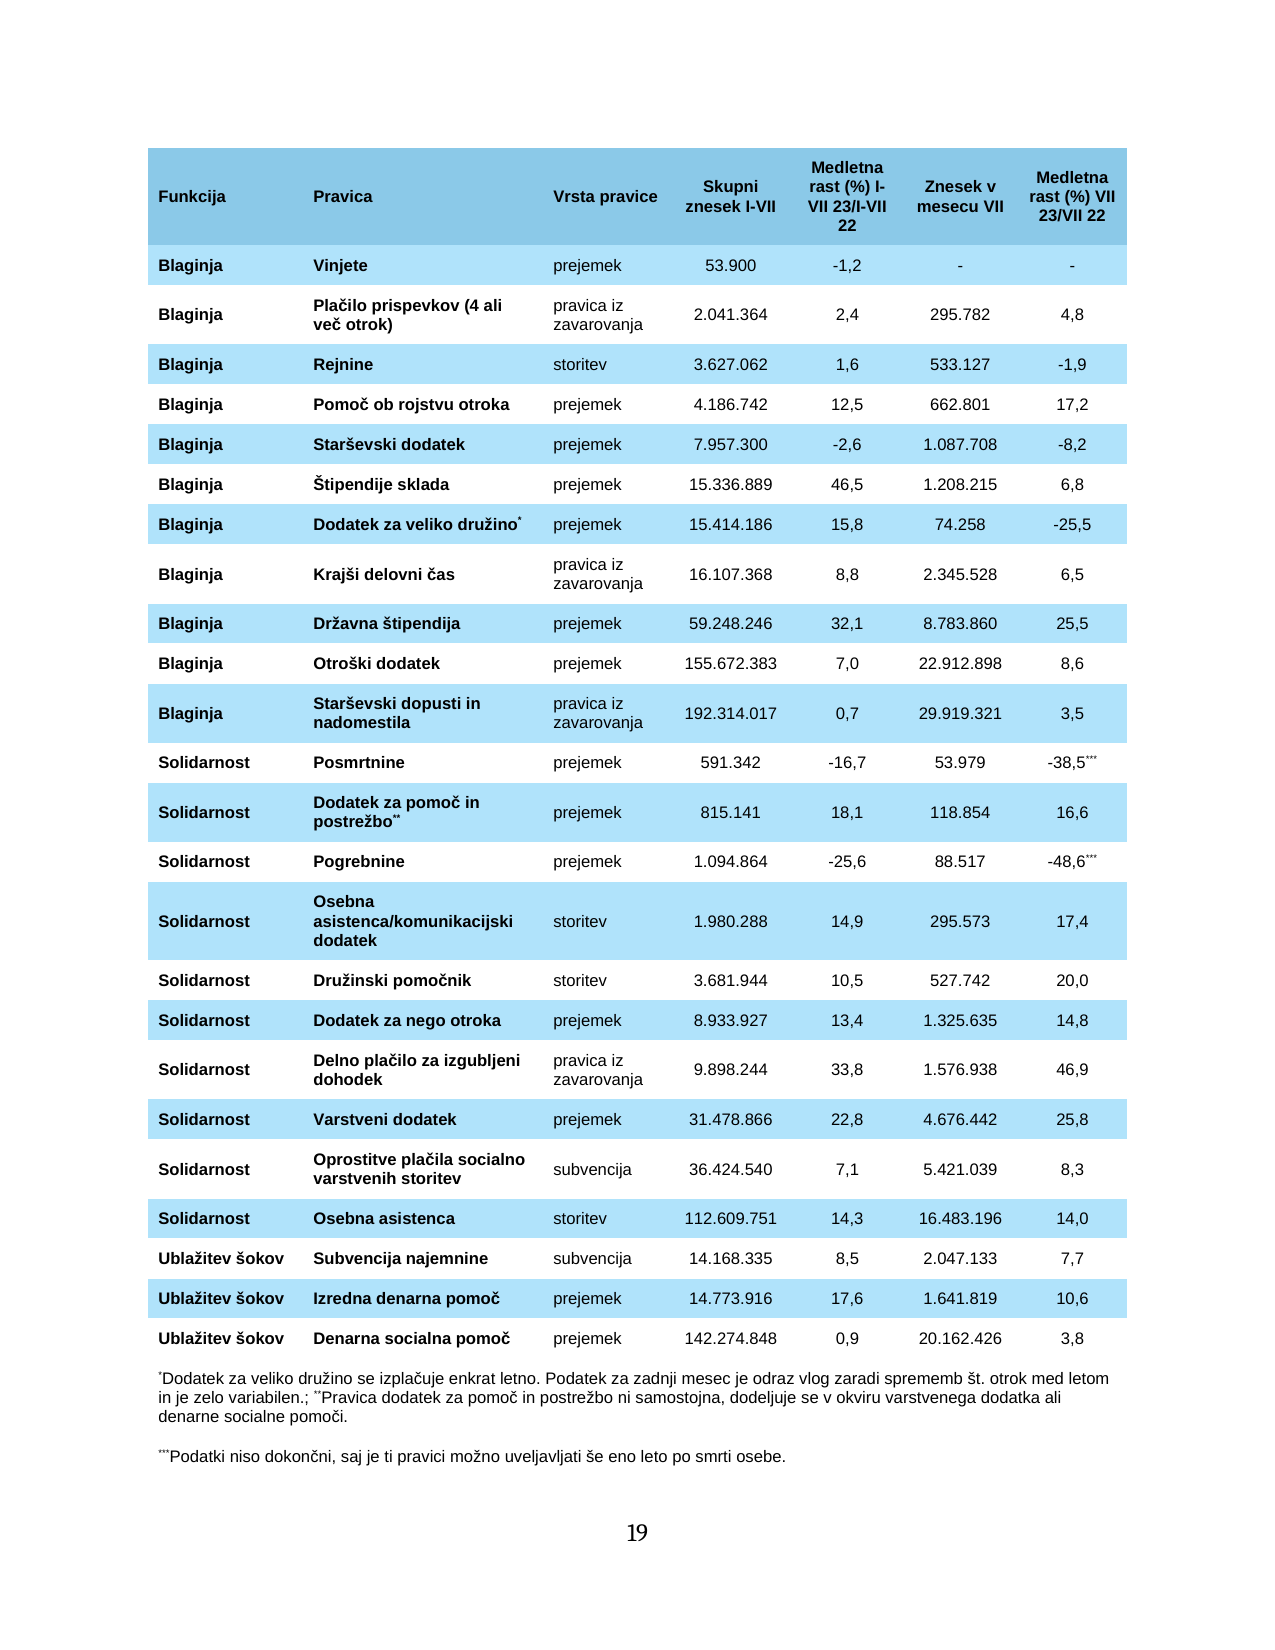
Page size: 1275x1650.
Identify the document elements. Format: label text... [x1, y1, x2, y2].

table_cell 3.681.944 [670, 960, 791, 1000]
table_cell 295.573 [903, 882, 1017, 960]
table_cell Blaginja [148, 544, 303, 603]
table_header Funkcija [148, 148, 303, 245]
table_cell 1.325.635 [903, 1000, 1017, 1040]
table_cell Ublažitev šokov [148, 1279, 303, 1318]
table_cell 14,8 [1017, 1000, 1127, 1040]
table_cell 9.898.244 [670, 1040, 791, 1099]
table_cell Štipendije sklada [303, 464, 543, 504]
table_cell 527.742 [903, 960, 1017, 1000]
table_cell 10,5 [791, 960, 903, 1000]
table_cell Solidarnost [148, 842, 303, 882]
table_cell Solidarnost [148, 1099, 303, 1139]
table_cell 1.208.215 [903, 464, 1017, 504]
table_cell Blaginja [148, 644, 303, 683]
table_cell prejemek [543, 1099, 670, 1139]
table_cell 8,8 [791, 544, 903, 603]
table_cell 17,4 [1017, 882, 1127, 960]
table_cell prejemek [543, 384, 670, 424]
table_cell Solidarnost [148, 783, 303, 842]
table_cell 0,7 [791, 684, 903, 743]
table_cell Dodatek za pomoč in postrežbo** [303, 783, 543, 842]
table_cell Ublažitev šokov [148, 1319, 303, 1358]
table_cell ***Podatki niso dokončni, saj je ti pravici možno uveljavljati še eno leto po smrti osebe. [148, 1437, 1127, 1477]
table_header Medletna rast (%) I-VII 23/I-VII 22 [791, 148, 903, 245]
table_cell 6,5 [1017, 544, 1127, 603]
table_cell subvencija [543, 1239, 670, 1278]
table_cell 4,8 [1017, 285, 1127, 344]
table_cell Vinjete [303, 245, 543, 285]
table_cell Solidarnost [148, 1000, 303, 1040]
table_cell pravica iz zavarovanja [543, 684, 670, 743]
table_cell 192.314.017 [670, 684, 791, 743]
table_cell Solidarnost [148, 960, 303, 1000]
table_cell - [1017, 245, 1127, 285]
table_header Pravica [303, 148, 543, 245]
table_cell pravica iz zavarovanja [543, 544, 670, 603]
table_cell pravica iz zavarovanja [543, 285, 670, 344]
table_cell Subvencija najemnine [303, 1239, 543, 1278]
table_cell 36.424.540 [670, 1139, 791, 1198]
table_cell Solidarnost [148, 882, 303, 960]
table_cell 2.047.133 [903, 1239, 1017, 1278]
table_cell -1,9 [1017, 344, 1127, 384]
table_cell Ublažitev šokov [148, 1239, 303, 1278]
table_cell 3,8 [1017, 1319, 1127, 1358]
table_cell 1.576.938 [903, 1040, 1017, 1099]
table_cell Blaginja [148, 285, 303, 344]
table_cell -48,6*** [1017, 842, 1127, 882]
table_cell Varstveni dodatek [303, 1099, 543, 1139]
table_cell 17,2 [1017, 384, 1127, 424]
table_cell 5.421.039 [903, 1139, 1017, 1198]
table_cell prejemek [543, 464, 670, 504]
table_cell 22.912.898 [903, 644, 1017, 683]
table_cell Državna štipendija [303, 604, 543, 643]
table_cell 155.672.383 [670, 644, 791, 683]
table_cell 15.414.186 [670, 504, 791, 544]
table_cell 6,8 [1017, 464, 1127, 504]
table_cell prejemek [543, 1319, 670, 1358]
table_cell 74.258 [903, 504, 1017, 544]
table_header Skupni znesek I-VII [670, 148, 791, 245]
table_cell -25,5 [1017, 504, 1127, 544]
table_cell prejemek [543, 604, 670, 643]
table_cell prejemek [543, 842, 670, 882]
table_cell 815.141 [670, 783, 791, 842]
table_cell 53.979 [903, 743, 1017, 783]
table_cell 1,6 [791, 344, 903, 384]
table_cell - [903, 245, 1017, 285]
table_cell Blaginja [148, 504, 303, 544]
table_cell 1.087.708 [903, 424, 1017, 464]
table_cell 20,0 [1017, 960, 1127, 1000]
table_cell 3.627.062 [670, 344, 791, 384]
table_cell 7,7 [1017, 1239, 1127, 1278]
table_cell Blaginja [148, 245, 303, 285]
table_cell 8,3 [1017, 1139, 1127, 1198]
table_cell 14,9 [791, 882, 903, 960]
table_cell 16.483.196 [903, 1199, 1017, 1238]
table_cell 16,6 [1017, 783, 1127, 842]
table_cell 59.248.246 [670, 604, 791, 643]
table_cell Rejnine [303, 344, 543, 384]
table_cell prejemek [543, 245, 670, 285]
table_header Vrsta pravice [543, 148, 670, 245]
table_cell Otroški dodatek [303, 644, 543, 683]
table_cell Oprostitve plačila socialno varstvenih storitev [303, 1139, 543, 1198]
table_cell -2,6 [791, 424, 903, 464]
table_header Znesek v mesecu VII [903, 148, 1017, 245]
table_cell 4.676.442 [903, 1099, 1017, 1139]
table_cell 15.336.889 [670, 464, 791, 504]
table_cell 22,8 [791, 1099, 903, 1139]
table_cell 13,4 [791, 1000, 903, 1040]
table_cell Solidarnost [148, 1040, 303, 1099]
table_cell Blaginja [148, 424, 303, 464]
table_header Medletna rast (%) VII 23/VII 22 [1017, 148, 1127, 245]
table_cell 15,8 [791, 504, 903, 544]
table_cell Pogrebnine [303, 842, 543, 882]
table_cell 18,1 [791, 783, 903, 842]
table_cell 118.854 [903, 783, 1017, 842]
table_cell prejemek [543, 783, 670, 842]
table_cell prejemek [543, 1279, 670, 1318]
table_cell 14,3 [791, 1199, 903, 1238]
table_cell 25,8 [1017, 1099, 1127, 1139]
table_cell -38,5*** [1017, 743, 1127, 783]
table_cell 14.168.335 [670, 1239, 791, 1278]
table_cell Blaginja [148, 684, 303, 743]
table_cell -8,2 [1017, 424, 1127, 464]
table_cell Izredna denarna pomoč [303, 1279, 543, 1318]
table_cell prejemek [543, 644, 670, 683]
table_cell Starševski dopusti in nadomestila [303, 684, 543, 743]
table_cell Družinski pomočnik [303, 960, 543, 1000]
table_cell 16.107.368 [670, 544, 791, 603]
table_cell 1.094.864 [670, 842, 791, 882]
table_cell 142.274.848 [670, 1319, 791, 1358]
table_cell 112.609.751 [670, 1199, 791, 1238]
table_cell Osebna asistenca [303, 1199, 543, 1238]
table_cell storitev [543, 344, 670, 384]
table_cell 7.957.300 [670, 424, 791, 464]
table_cell 14.773.916 [670, 1279, 791, 1318]
table_cell 3,5 [1017, 684, 1127, 743]
table_cell 46,9 [1017, 1040, 1127, 1099]
table_cell Plačilo prispevkov (4 ali več otrok) [303, 285, 543, 344]
table_cell -25,6 [791, 842, 903, 882]
table_cell 1.980.288 [670, 882, 791, 960]
table_cell 8,6 [1017, 644, 1127, 683]
table_cell 2.041.364 [670, 285, 791, 344]
table_cell 53.900 [670, 245, 791, 285]
table_cell Dodatek za nego otroka [303, 1000, 543, 1040]
table_cell 7,0 [791, 644, 903, 683]
table_cell Pomoč ob rojstvu otroka [303, 384, 543, 424]
table_cell Delno plačilo za izgubljeni dohodek [303, 1040, 543, 1099]
table_cell 10,6 [1017, 1279, 1127, 1318]
table_cell 12,5 [791, 384, 903, 424]
table_cell 14,0 [1017, 1199, 1127, 1238]
table_cell Solidarnost [148, 743, 303, 783]
table_cell prejemek [543, 743, 670, 783]
table_cell 20.162.426 [903, 1319, 1017, 1358]
table_cell Blaginja [148, 604, 303, 643]
table_cell -16,7 [791, 743, 903, 783]
table_cell Dodatek za veliko družino* [303, 504, 543, 544]
table_cell Blaginja [148, 464, 303, 504]
table_cell -1,2 [791, 245, 903, 285]
table_cell 591.342 [670, 743, 791, 783]
table_cell 7,1 [791, 1139, 903, 1198]
table_cell storitev [543, 1199, 670, 1238]
table_cell 46,5 [791, 464, 903, 504]
table_cell 8.933.927 [670, 1000, 791, 1040]
table_cell 2.345.528 [903, 544, 1017, 603]
table_cell prejemek [543, 1000, 670, 1040]
table_cell 29.919.321 [903, 684, 1017, 743]
table_cell 17,6 [791, 1279, 903, 1318]
table_cell *Dodatek za veliko družino se izplačuje enkrat letno. Podatek za zadnji mesec je odraz vlog zaradi sprememb št. otrok med letom in je zelo variabilen.; **Pravica dodatek za pomoč in postrežbo ni samostojna, dodeljuje se v okviru varstvenega dodatka ali denarne socialne pomoči. [148, 1359, 1127, 1437]
table_cell prejemek [543, 504, 670, 544]
table_cell 0,9 [791, 1319, 903, 1358]
table_cell 2,4 [791, 285, 903, 344]
table_cell 1.641.819 [903, 1279, 1017, 1318]
table_cell Solidarnost [148, 1139, 303, 1198]
table_cell pravica iz zavarovanja [543, 1040, 670, 1099]
table_cell 8.783.860 [903, 604, 1017, 643]
table_cell 33,8 [791, 1040, 903, 1099]
table_cell 8,5 [791, 1239, 903, 1278]
table_cell 25,5 [1017, 604, 1127, 643]
table_cell Blaginja [148, 384, 303, 424]
table_cell Blaginja [148, 344, 303, 384]
table_cell Denarna socialna pomoč [303, 1319, 543, 1358]
table_cell Krajši delovni čas [303, 544, 543, 603]
table_cell subvencija [543, 1139, 670, 1198]
table_cell storitev [543, 882, 670, 960]
table_cell Posmrtnine [303, 743, 543, 783]
table_cell storitev [543, 960, 670, 1000]
table_cell Solidarnost [148, 1199, 303, 1238]
table_cell prejemek [543, 424, 670, 464]
table_cell Osebna asistenca/komunikacijski dodatek [303, 882, 543, 960]
table_cell 4.186.742 [670, 384, 791, 424]
table_cell 32,1 [791, 604, 903, 643]
table_cell 295.782 [903, 285, 1017, 344]
table_cell 662.801 [903, 384, 1017, 424]
table_cell 88.517 [903, 842, 1017, 882]
table_cell 533.127 [903, 344, 1017, 384]
table_cell Starševski dodatek [303, 424, 543, 464]
